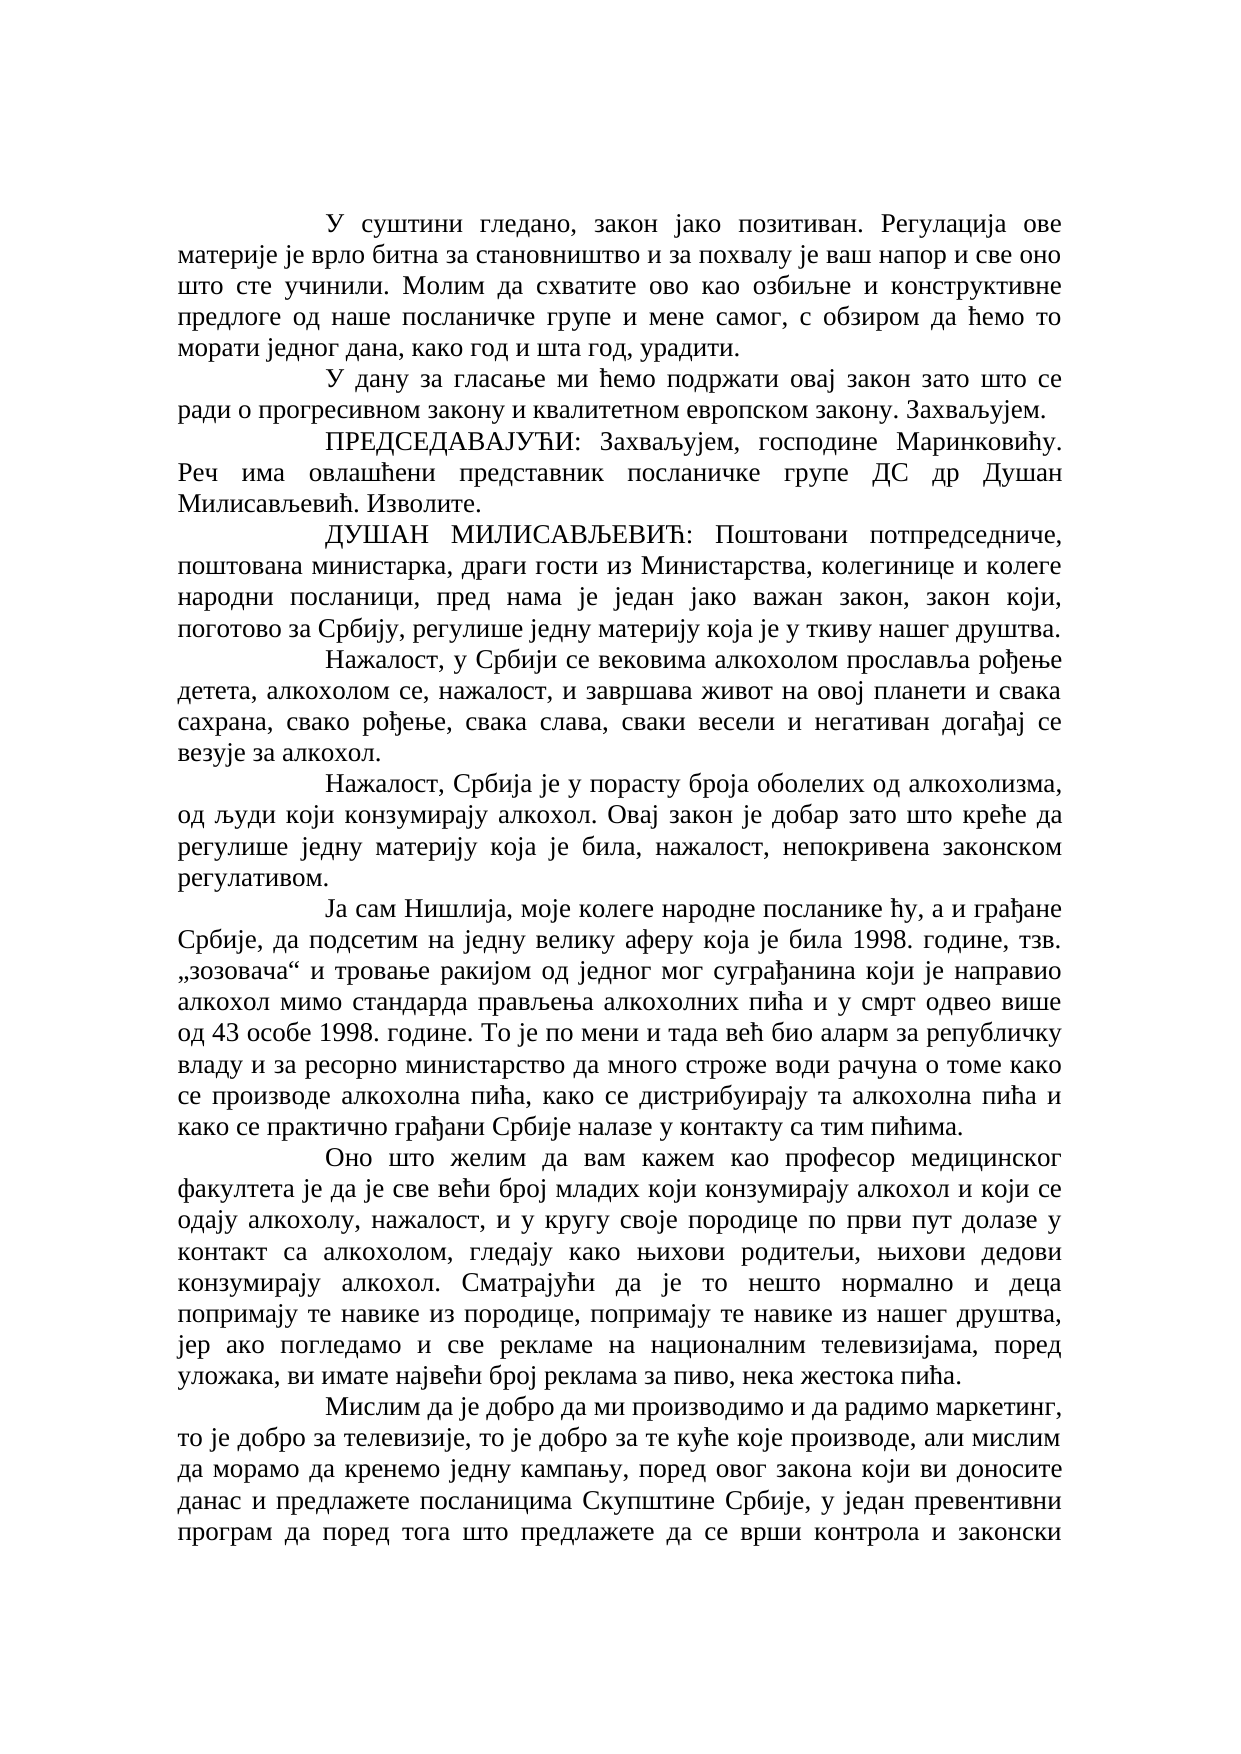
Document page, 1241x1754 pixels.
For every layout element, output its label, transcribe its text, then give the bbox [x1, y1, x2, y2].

text ПРЕДСЕДАВАЈУЋИ: Захваљујем, господине Маринковићу. Реч има овлашћени представник посланичке групе ДС др Душан Милисављевић. Изволите. [177, 425, 1063, 518]
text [177, 1390, 1063, 1546]
text ДУШАН МИЛИСАВЉЕВИЋ: Поштовани потпредседниче, поштована министарка, драги гости из Министарства, колегинице и колеге народни посланици, пред нама је један јако важан закон, закон који, поготово за Србију, регулише једну материју која је у ткиву нашег друштва. [177, 518, 1063, 643]
text Ја сам Нишлија, моје колеге народне посланике ћу, а и грађане Србије, да подсетим на једну велику аферу која је била 1998. године, тзв. „зозовача“ и тровање ракијом од једног мог суграђанина који је направио алкохол мимо стандарда прављења алкохолних пића и у смрт одвео више од 43 особе 1998. године. То је по мени и тада већ био аларм за републичку владу и за ресорно министарство да много строже води рачуна о томе како се производе алкохолна пића, како се дистрибуирају та алкохолна пића и како се практично грађани Србије налазе у контакту са тим пићима. [177, 892, 1063, 1141]
text Нажалост, у Србији се вековима алкохолом прославља рођење детета, алкохолом се, нажалост, и завршава живот на овој планети и свака сахрана, свако рођење, свака слава, сваки весели и негативан догађај се везује за алкохол. [177, 643, 1063, 767]
text Нажалост, Србија је у порасту броја оболелих од алкохолизма, од људи који конзумирају алкохол. Овај закон је добар зато што креће да регулише једну материју која је била, нажалост, непокривена законском регулативом. [177, 767, 1063, 892]
text Оно што желим да вам кажем као професор медицинског факултета је да је све већи број младих који конзумирају алкохол и који се одају алкохолу, нажалост, и у кругу своје породице по први пут долазе у контакт са алкохолом, гледају како њихови родитељи, њихови дедови конзумирају алкохол. Сматрајући да је то нешто нормално и деца попримају те навике из породице, попримају те навике из нашег друштва, јер ако погледамо и све рекламе на националним телевизијама, поред уложака, ви имате највећи број реклама за пиво, нека жестока пића. [177, 1141, 1063, 1390]
text У дану за гласање ми ћемо подржати овај закон зато што се ради о прогресивном закону и квалитетном европском закону. Захваљујем. [177, 362, 1063, 425]
text У суштини гледано, закон јако позитиван. Регулација ове материје је врло битна за становништво и за похвалу је ваш напор и све оно што сте учинили. Молим да схватите ово као озбиљне и конструктивне предлоге од наше посланичке групе и мене самог, с обзиром да ћемо то морати једног дана, како год и шта год, урадити. [177, 207, 1063, 362]
